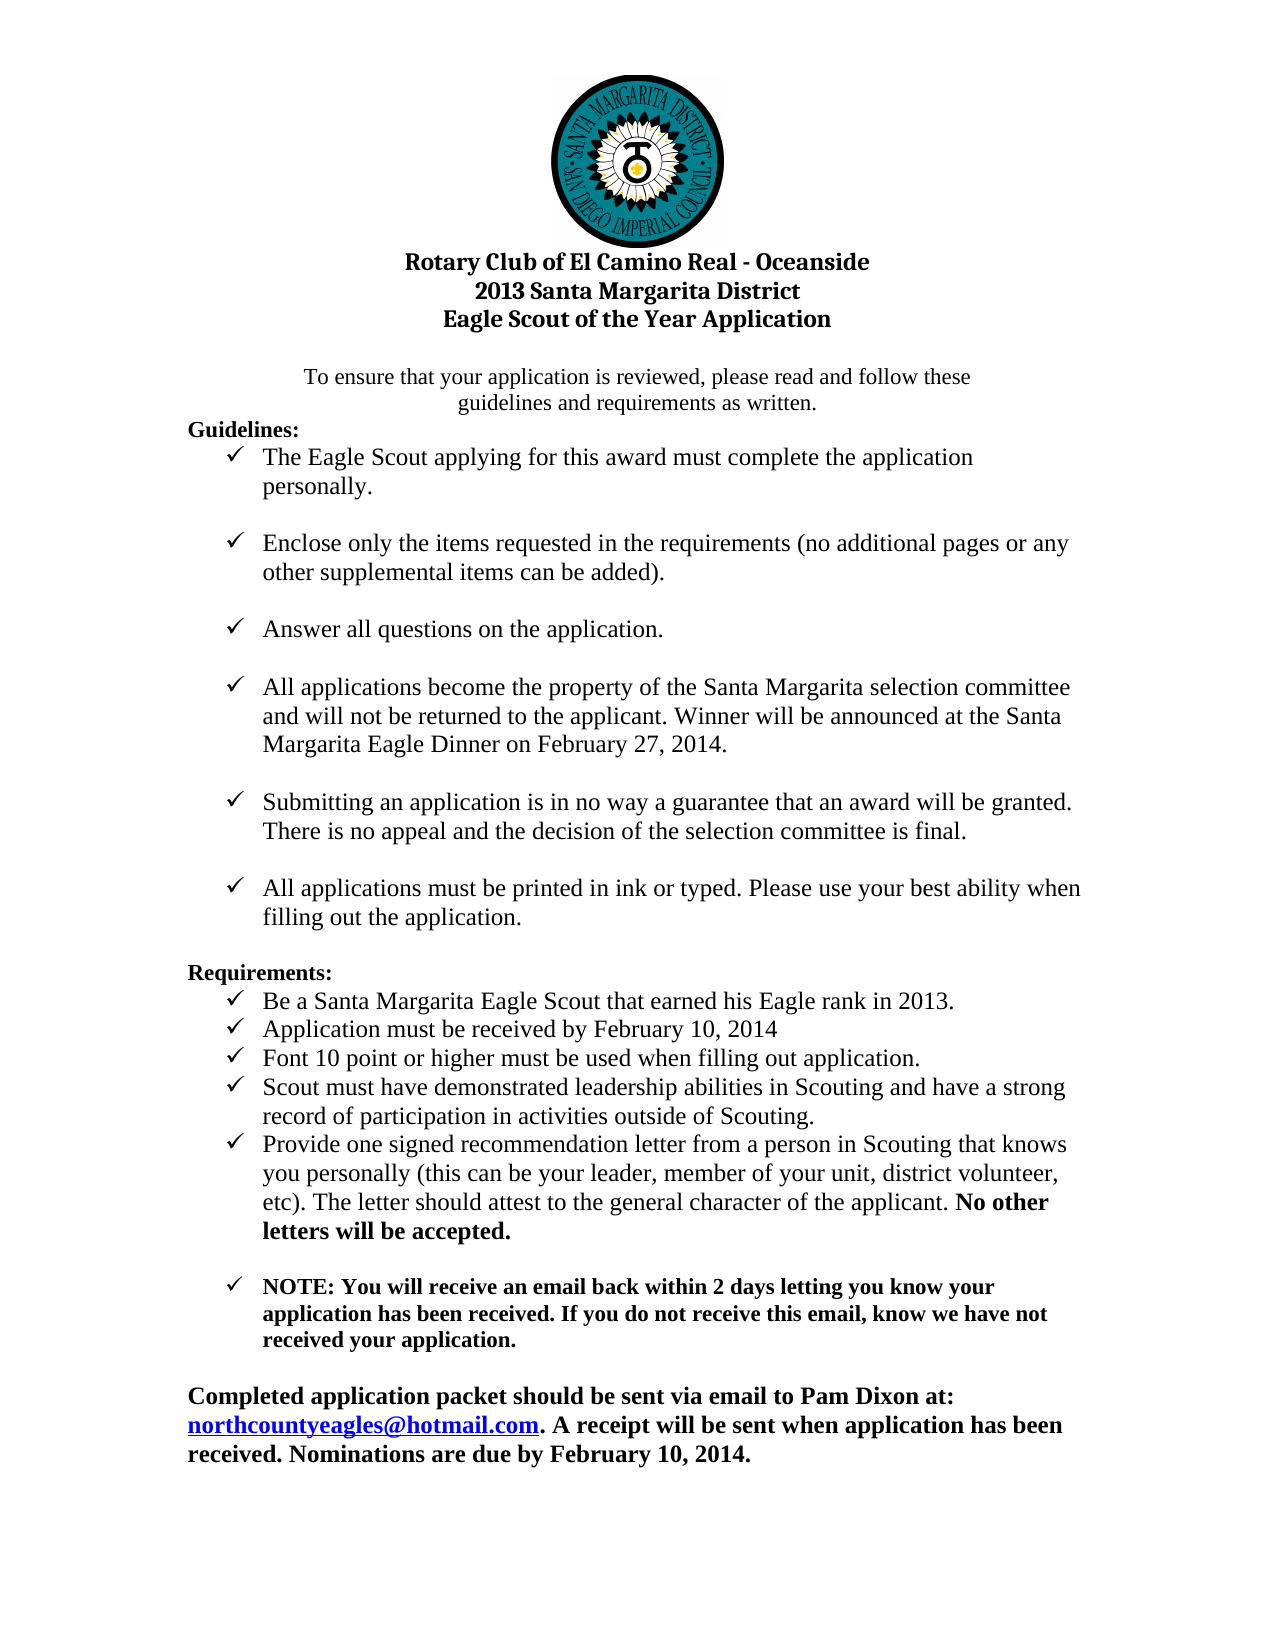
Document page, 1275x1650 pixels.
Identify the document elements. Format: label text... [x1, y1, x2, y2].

list The Eagle Scout applying for this award must complete the application personally. [225, 442, 1087, 499]
list NOTE: You will receive an email back within 2 days letting you know your application has been received. If you do not receive this email, know we have not received your application. [225, 1273, 1087, 1352]
list All applications must be printed in ink or typed. Please use your best ability when filling out the application. [225, 873, 1087, 931]
text Guidelines: [187, 416, 1087, 442]
list Font 10 point or higher must be used when filling out application. [225, 1043, 1087, 1072]
list Enclose only the items requested in the requirements (no additional pages or any other supplemental items can be added). [225, 528, 1087, 586]
text Rotary Club of El Camino Real - Oceanside [187, 248, 1087, 277]
text guidelines and requirements as written. [187, 389, 1087, 416]
list Provide one signed recommendation letter from a person in Scouting that knows you personally (this can be your leader, member of your unit, district volunteer, etc). The letter should attest to the general character of the applicant. No other letters will be accepted. [225, 1129, 1087, 1244]
list Application must be received by February 10, 2014 [225, 1014, 1087, 1043]
text 2013 Santa Margarita District [187, 277, 1087, 305]
list Answer all questions on the application. [225, 614, 1087, 643]
text To ensure that your application is reviewed, please read and follow these [187, 363, 1087, 389]
text Completed application packet should be sent via email to Pam Dixon at: northcountyeagles@hotmail.com. A receipt will be sent when application has been received. Nominations are due by February 10, 2014. [187, 1381, 1087, 1467]
text Eagle Scout of the Year Application [187, 305, 1087, 334]
list Submitting an application is in no way a guarantee that an award will be granted. There is no appeal and the decision of the selection committee is final. [225, 787, 1087, 844]
list Requirements: [187, 959, 1087, 986]
list All applications become the property of the Santa Margarita selection committee and will not be returned to the applicant. Winner will be announced at the Santa Margarita Eagle Dinner on February 27, 2014. [225, 672, 1087, 758]
list Be a Santa Margarita Eagle Scout that earned his Eagle rank in 2013. [225, 986, 1087, 1014]
picture [551, 75, 724, 248]
list Scout must have demonstrated leadership abilities in Scouting and have a strong record of participation in activities outside of Scouting. [225, 1072, 1087, 1129]
